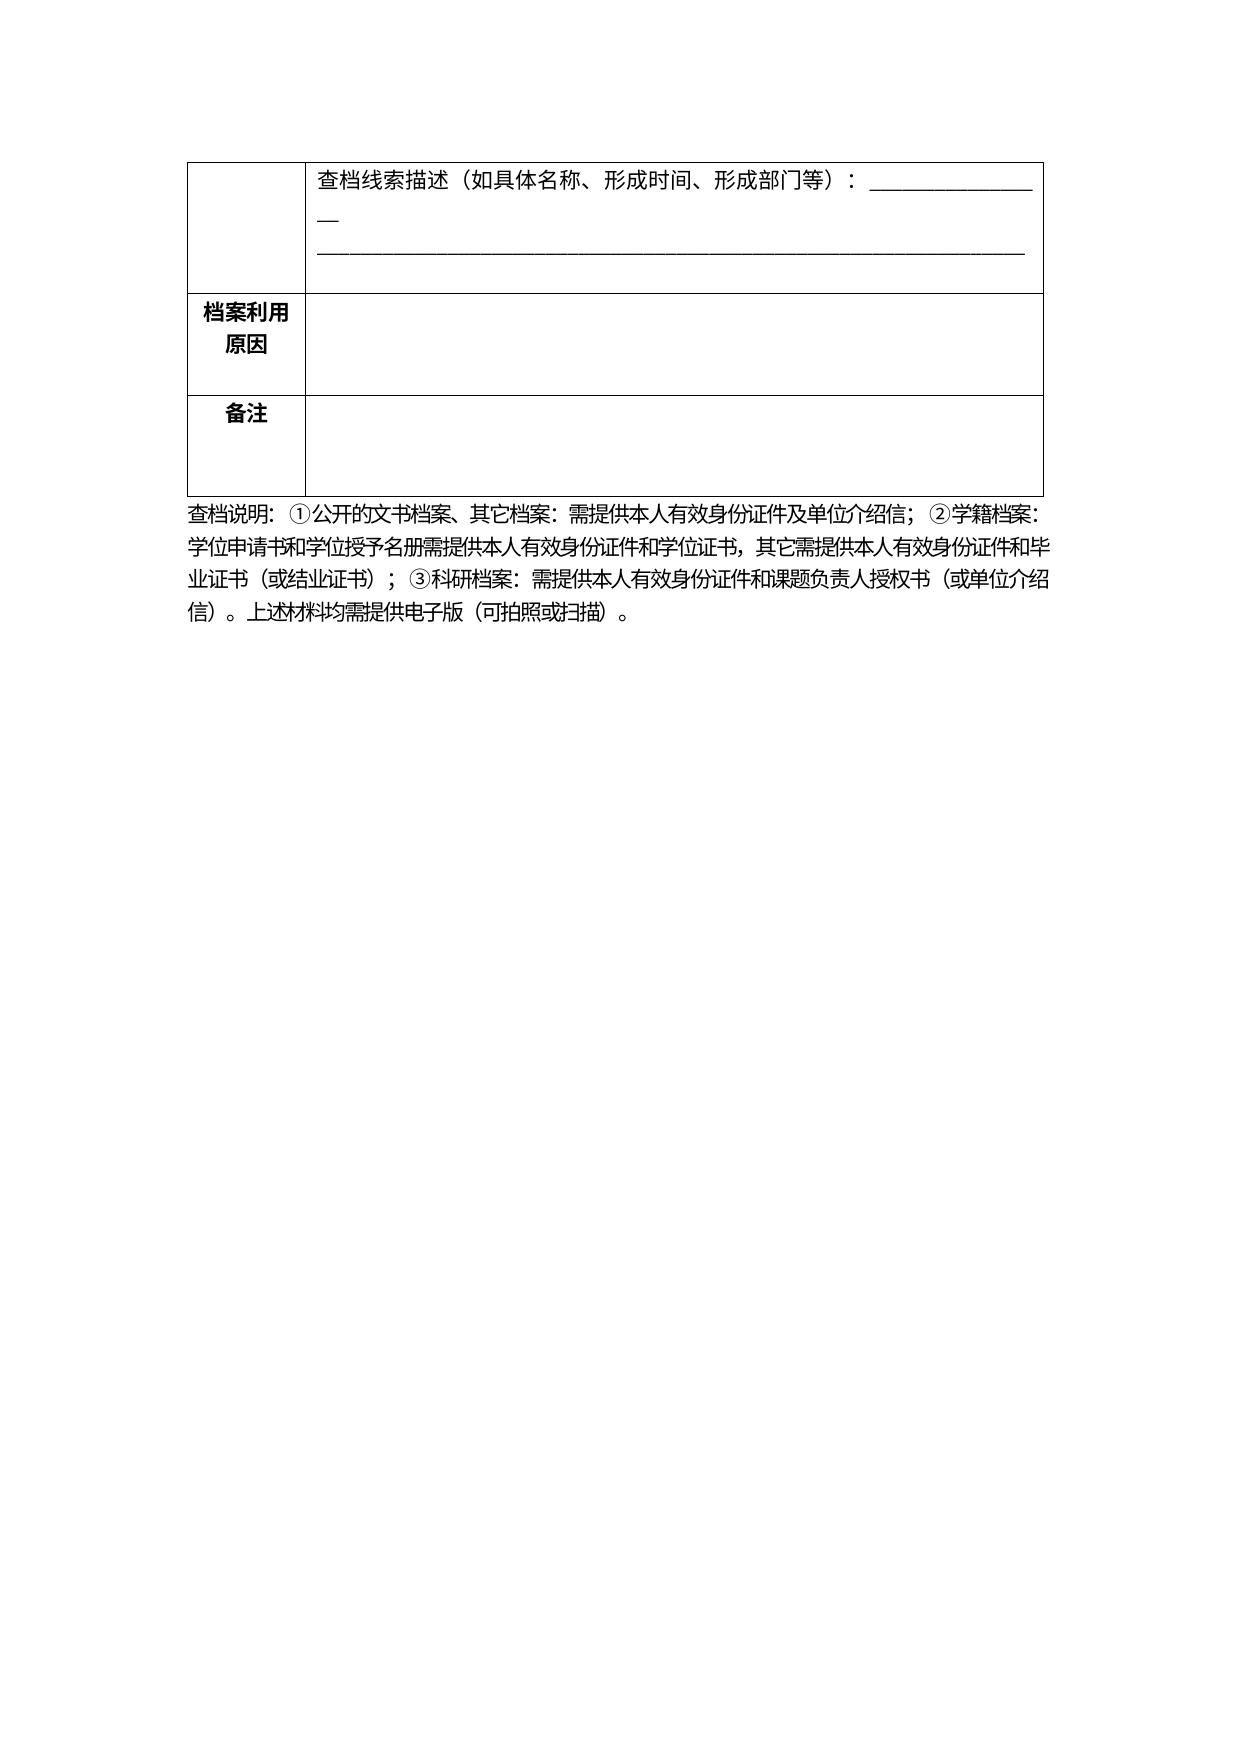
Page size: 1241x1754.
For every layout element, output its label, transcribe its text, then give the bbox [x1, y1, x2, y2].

table_cell [306, 396, 1043, 496]
table_cell [306, 294, 1043, 394]
text 查档说明：①公开的文书档案、其它档案：需提供本人有效身份证件及单位介绍信；②学籍档案：学位申请书和学位授予名册需提供本人有效身份证件和学位证书，其它需提供本人有效身份证件和毕业证书（或结业证书）；③科研档案：需提供本人有效身份证件和课题负责人授权书（或单位介绍信）。上述材料均需提供电子版（可拍照或扫描）。 [187, 497, 1053, 627]
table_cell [306, 163, 1043, 293]
table_cell 档案利用原因 [188, 294, 305, 394]
table_cell 备注 [188, 396, 305, 496]
